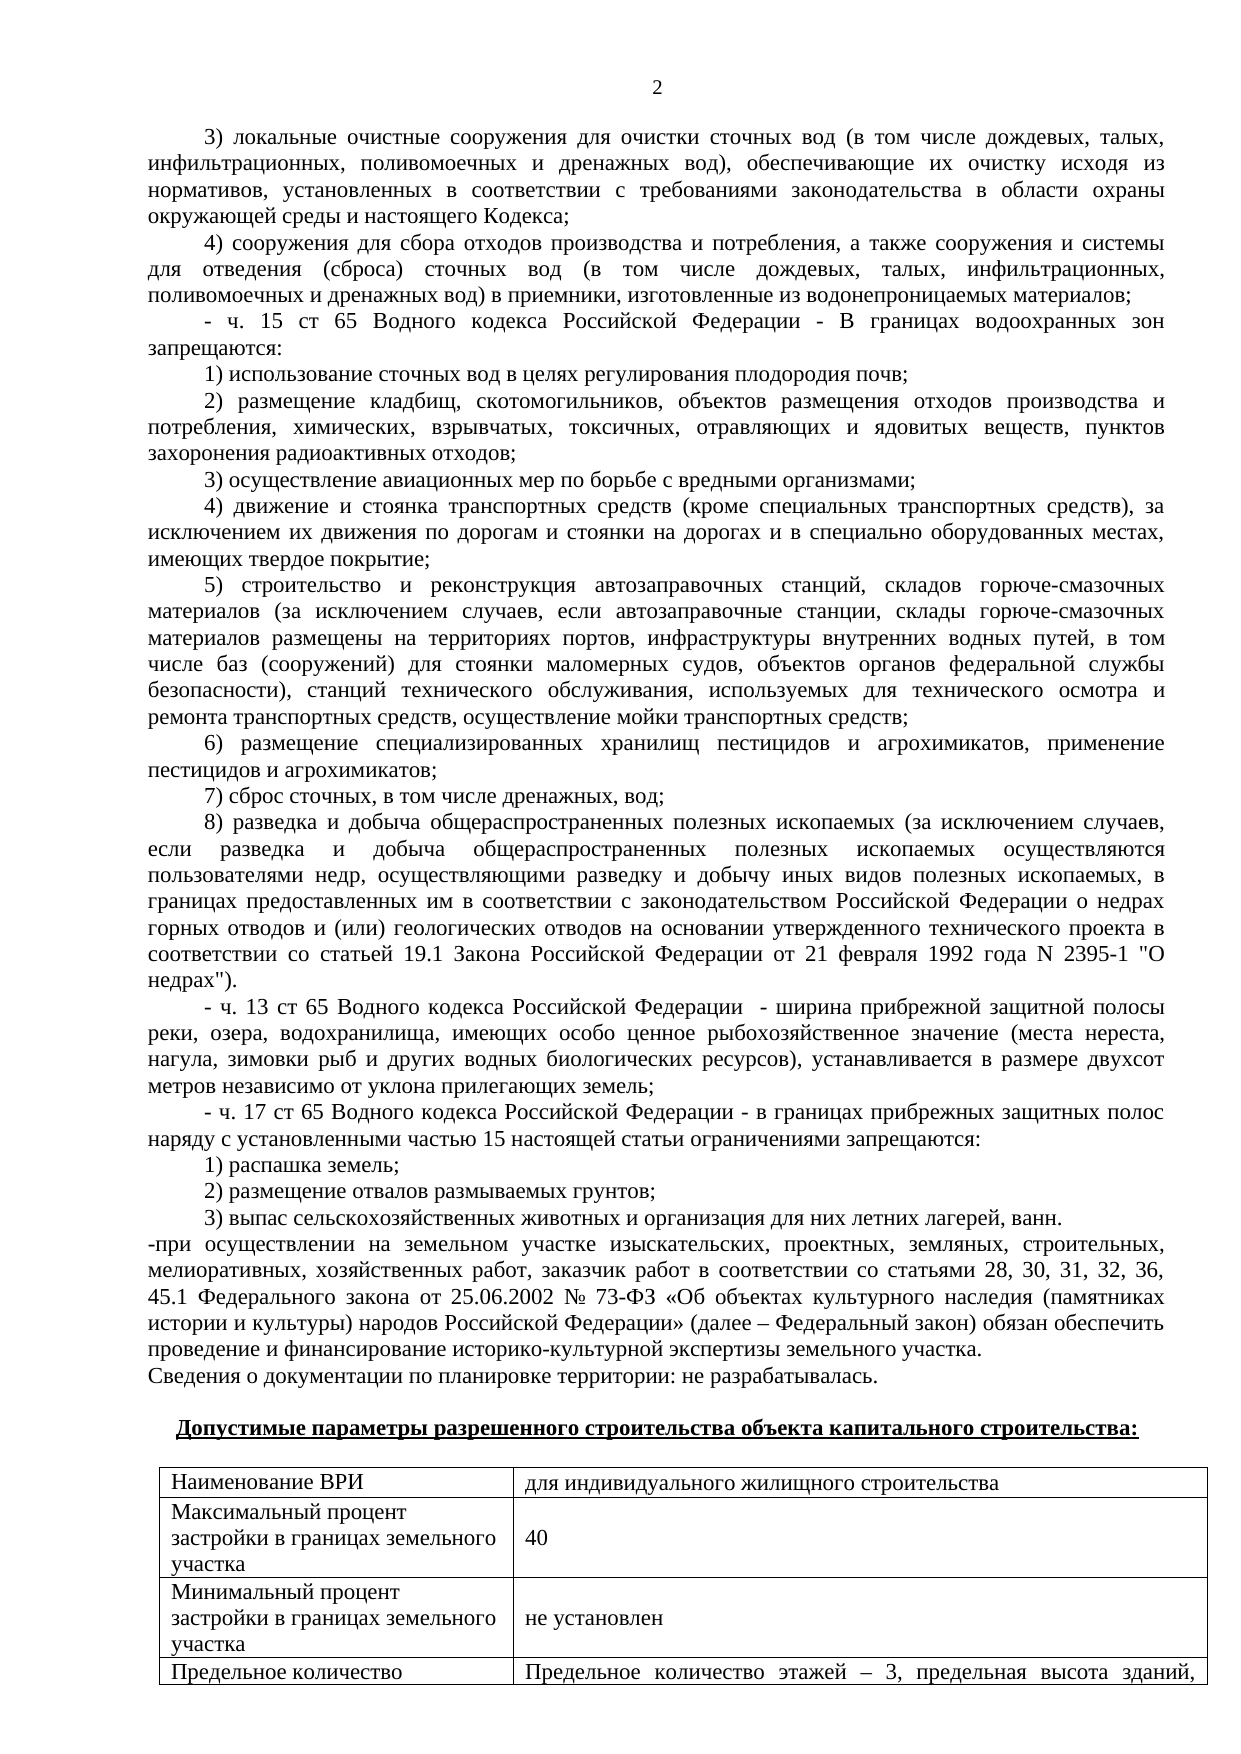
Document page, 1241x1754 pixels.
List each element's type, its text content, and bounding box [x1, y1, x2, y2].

text 5) строительство и реконструкция автозаправочных станций, складов горюче-смазочных материалов (за исключением случаев, если автозаправочные станции, склады горюче-смазочных материалов размещены на территориях портов, инфраструктуры внутренних водных путей, в том числе баз (сооружений) для стоянки маломерных судов, объектов органов федеральной службы безопасности), станций технического обслуживания, используемых для технического осмотра и ремонта транспортных средств, осуществление мойки транспортных средств; [148, 571, 1167, 729]
text Допустимые параметры разрешенного строительства объекта капитального строительства: [148, 1414, 1167, 1441]
table_cell Максимальный процент застройки в границах земельного участка [160, 1498, 513, 1577]
table_header Наименование ВРИ [160, 1468, 513, 1497]
text -при осуществлении на земельном участке изыскательских, проектных, земляных, строительных, мелиоративных, хозяйственных работ, заказчик работ в соответствии со статьями 28, 30, 31, 32, 36, 45.1 Федерального закона от 25.06.2002 № 73-ФЗ «Об объектах культурного наследия (памятниках истории и культуры) народов Российской Федерации» (далее – Федеральный закон) обязан обеспечить проведение и финансирование историко-культурной экспертизы земельного участка. [148, 1230, 1167, 1362]
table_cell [514, 1658, 1207, 1684]
text Сведения о документации по планировке территории: не разрабатывалась. [148, 1362, 1167, 1388]
text 3) локальные очистные сооружения для очистки сточных вод (в том числе дождевых, талых, инфильтрационных, поливомоечных и дренажных вод), обеспечивающие их очистку исходя из нормативов, установленных в соответствии с требованиями законодательства в области охраны окружающей среды и настоящего Кодекса; [148, 123, 1167, 228]
text 2) размещение отвалов размываемых грунтов; [148, 1177, 1167, 1204]
text 3) выпас сельскохозяйственных животных и организация для них летних лагерей, ванн. [148, 1204, 1167, 1230]
table_header для индивидуального жилищного строительства [514, 1468, 1207, 1497]
text 8) разведка и добыча общераспространенных полезных ископаемых (за исключением случаев, если разведка и добыча общераспространенных полезных ископаемых осуществляются пользователями недр, осуществляющими разведку и добычу иных видов полезных ископаемых, в границах предоставленных им в соответствии с законодательством Российской Федерации о недрах горных отводов и (или) геологических отводов на основании утвержденного технического проекта в соответствии со статьей 19.1 Закона Российской Федерации от 21 февраля 1992 года N 2395-1 "О недрах"). [148, 808, 1167, 993]
text 4) сооружения для сбора отходов производства и потребления, а также сооружения и системы для отведения (сброса) сточных вод (в том числе дождевых, талых, инфильтрационных, поливомоечных и дренажных вод) в приемники, изготовленные из водонепроницаемых материалов; [148, 228, 1167, 308]
text 1) распашка земель; [148, 1151, 1167, 1177]
text - ч. 13 ст 65 Водного кодекса Российской Федерации - ширина прибрежной защитной полосы реки, озера, водохранилища, имеющих особо ценное рыбохозяйственное значение (места нереста, нагула, зимовки рыб и других водных биологических ресурсов), устанавливается в размере двухсот метров независимо от уклона прилегающих земель; [148, 993, 1167, 1098]
text - ч. 17 ст 65 Водного кодекса Российской Федерации - в границах прибрежных защитных полос наряду с установленными частью 15 настоящей статьи ограничениями запрещаются: [148, 1098, 1167, 1151]
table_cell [160, 1658, 513, 1684]
text 7) сброс сточных, в том числе дренажных, вод; [148, 782, 1167, 808]
text 1) использование сточных вод в целях регулирования плодородия почв; [148, 360, 1167, 387]
table_cell 40 [514, 1498, 1207, 1577]
text 2) размещение кладбищ, скотомогильников, объектов размещения отходов производства и потребления, химических, взрывчатых, токсичных, отравляющих и ядовитых веществ, пунктов захоронения радиоактивных отходов; [148, 387, 1167, 466]
table_cell Минимальный процент застройки в границах земельного участка [160, 1578, 513, 1657]
table_cell не установлен [514, 1578, 1207, 1657]
text 4) движение и стоянка транспортных средств (кроме специальных транспортных средств), за исключением их движения по дорогам и стоянки на дорогах и в специально оборудованных местах, имеющих твердое покрытие; [148, 492, 1167, 571]
text 6) размещение специализированных хранилищ пестицидов и агрохимикатов, применение пестицидов и агрохимикатов; [148, 729, 1167, 782]
text 3) осуществление авиационных мер по борьбе с вредными организмами; [148, 466, 1167, 492]
text - ч. 15 ст 65 Водного кодекса Российской Федерации - В границах водоохранных зон запрещаются: [148, 308, 1167, 360]
